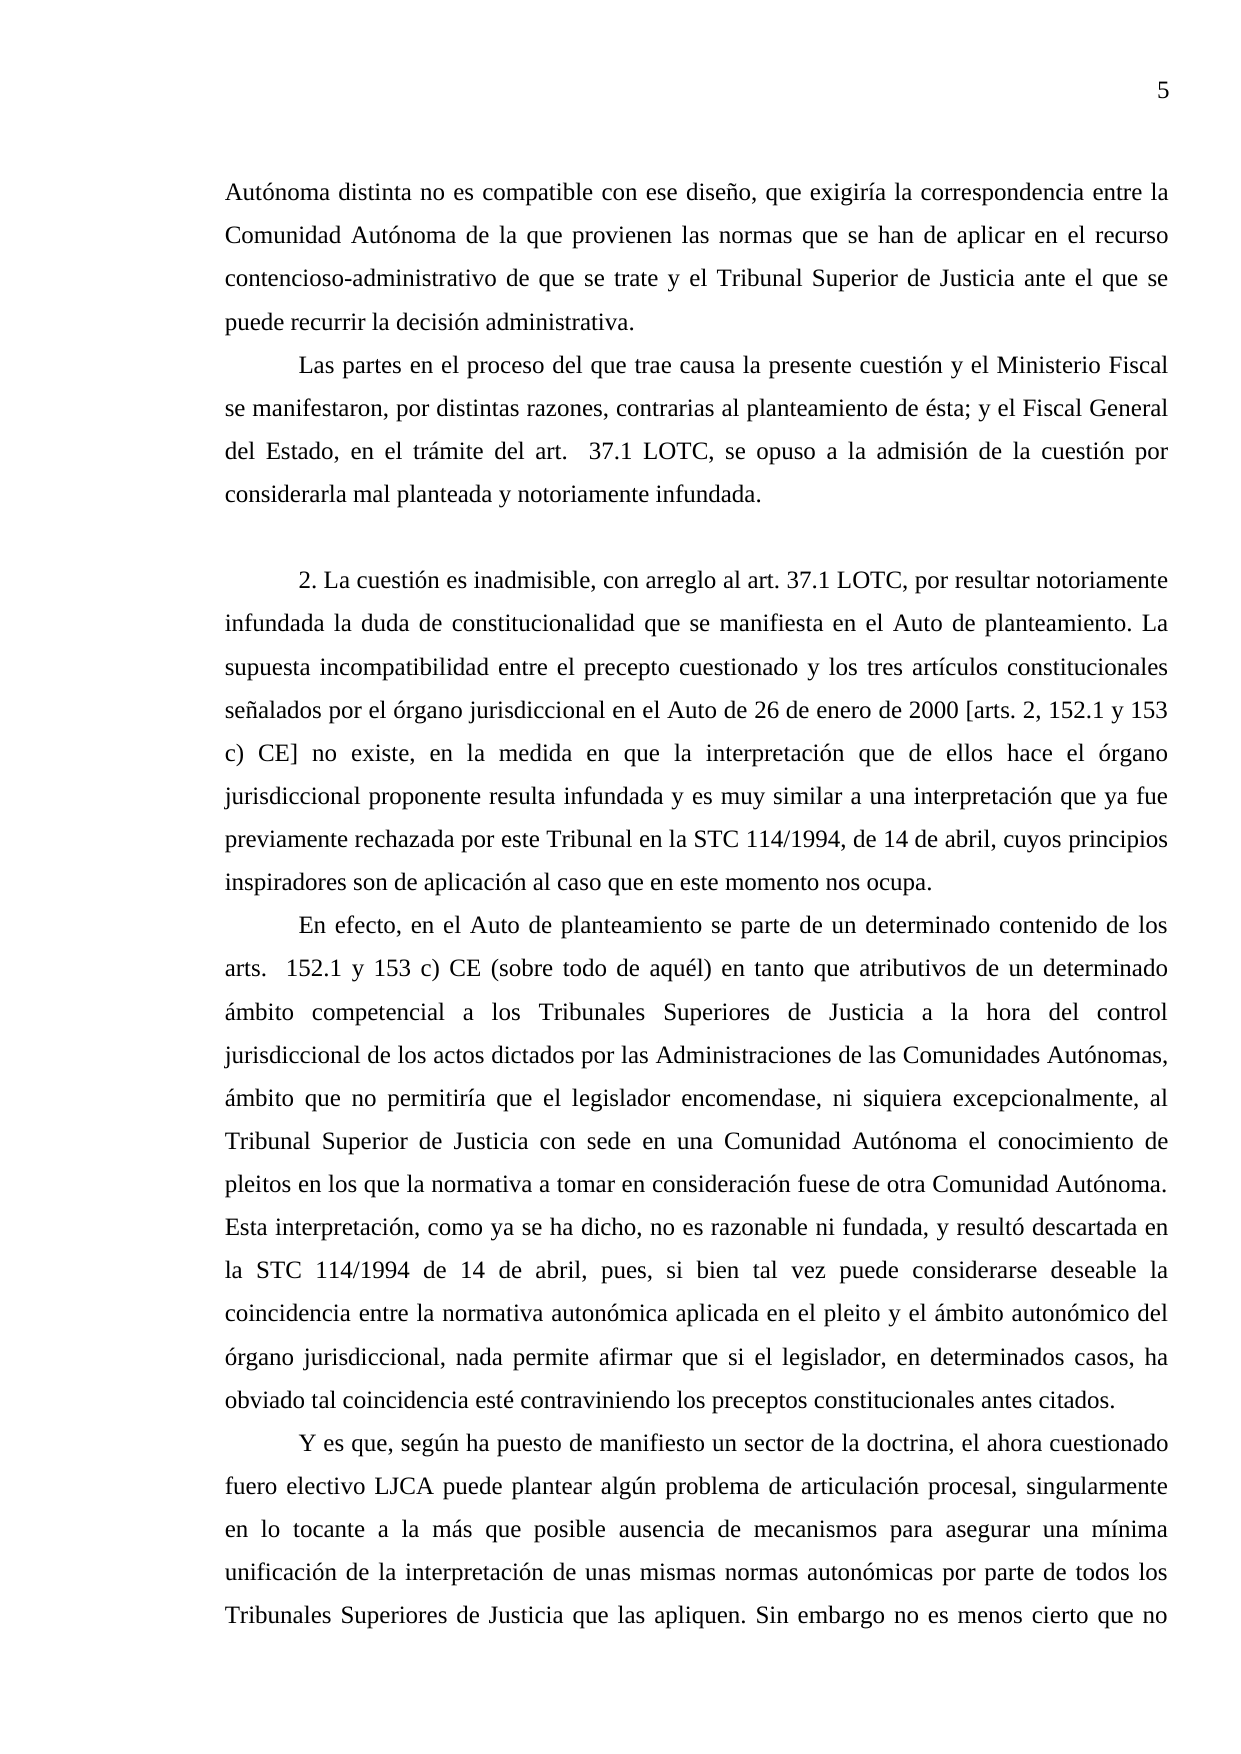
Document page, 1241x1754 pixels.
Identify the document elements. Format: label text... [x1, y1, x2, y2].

text 2. La cuestión es inadmisible, con arreglo al art. 37.1 LOTC, por resultar notoriamente infundada la duda de constitucionalidad que se manifiesta en el Auto de planteamiento. La supuesta incompatibilidad entre el precepto cuestionado y los tres artículos constitucionales señalados por el órgano jurisdiccional en el Auto de 26 de enero de 2000 [arts. 2, 152.1 y 153 c) CE] no existe, en la medida en que la interpretación que de ellos hace el órgano jurisdiccional proponente resulta infundada y es muy similar a una interpretación que ya fue previamente rechazada por este Tribunal en la STC 114/1994, de 14 de abril, cuyos principios inspiradores son de aplicación al caso que en este momento nos ocupa. [224, 565, 1169, 896]
text En efecto, en el Auto de planteamiento se parte de un determinado contenido de los arts. 152.1 y 153 c) CE (sobre todo de aquél) en tanto que atributivos de un determinado ámbito competencial a los Tribunales Superiores de Justicia a la hora del control jurisdiccional de los actos dictados por las Administraciones de las Comunidades Autónomas, ámbito que no permitiría que el legislador encomendase, ni siquiera excepcionalmente, al Tribunal Superior de Justicia con sede en una Comunidad Autónoma el conocimiento de pleitos en los que la normativa a tomar en consideración fuese de otra Comunidad Autónoma. Esta interpretación, como ya se ha dicho, no es razonable ni fundada, y resultó descartada en la STC 114/1994 de 14 de abril, pues, si bien tal vez puede considerarse deseable la coincidencia entre la normativa autonómica aplicada en el pleito y el ámbito autonómico del órgano jurisdiccional, nada permite afirmar que si el legislador, en determinados casos, ha obviado tal coincidencia esté contraviniendo los preceptos constitucionales antes citados. [224, 910, 1169, 1413]
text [224, 177, 1169, 335]
text Las partes en el proceso del que trae causa la presente cuestión y el Ministerio Fiscal se manifestaron, por distintas razones, contrarias al planteamiento de ésta; y el Fiscal General del Estado, en el trámite del art. 37.1 LOTC, se opuso a la admisión de la cuestión por considerarla mal planteada y notoriamente infundada. [224, 350, 1169, 508]
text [224, 1428, 1169, 1629]
